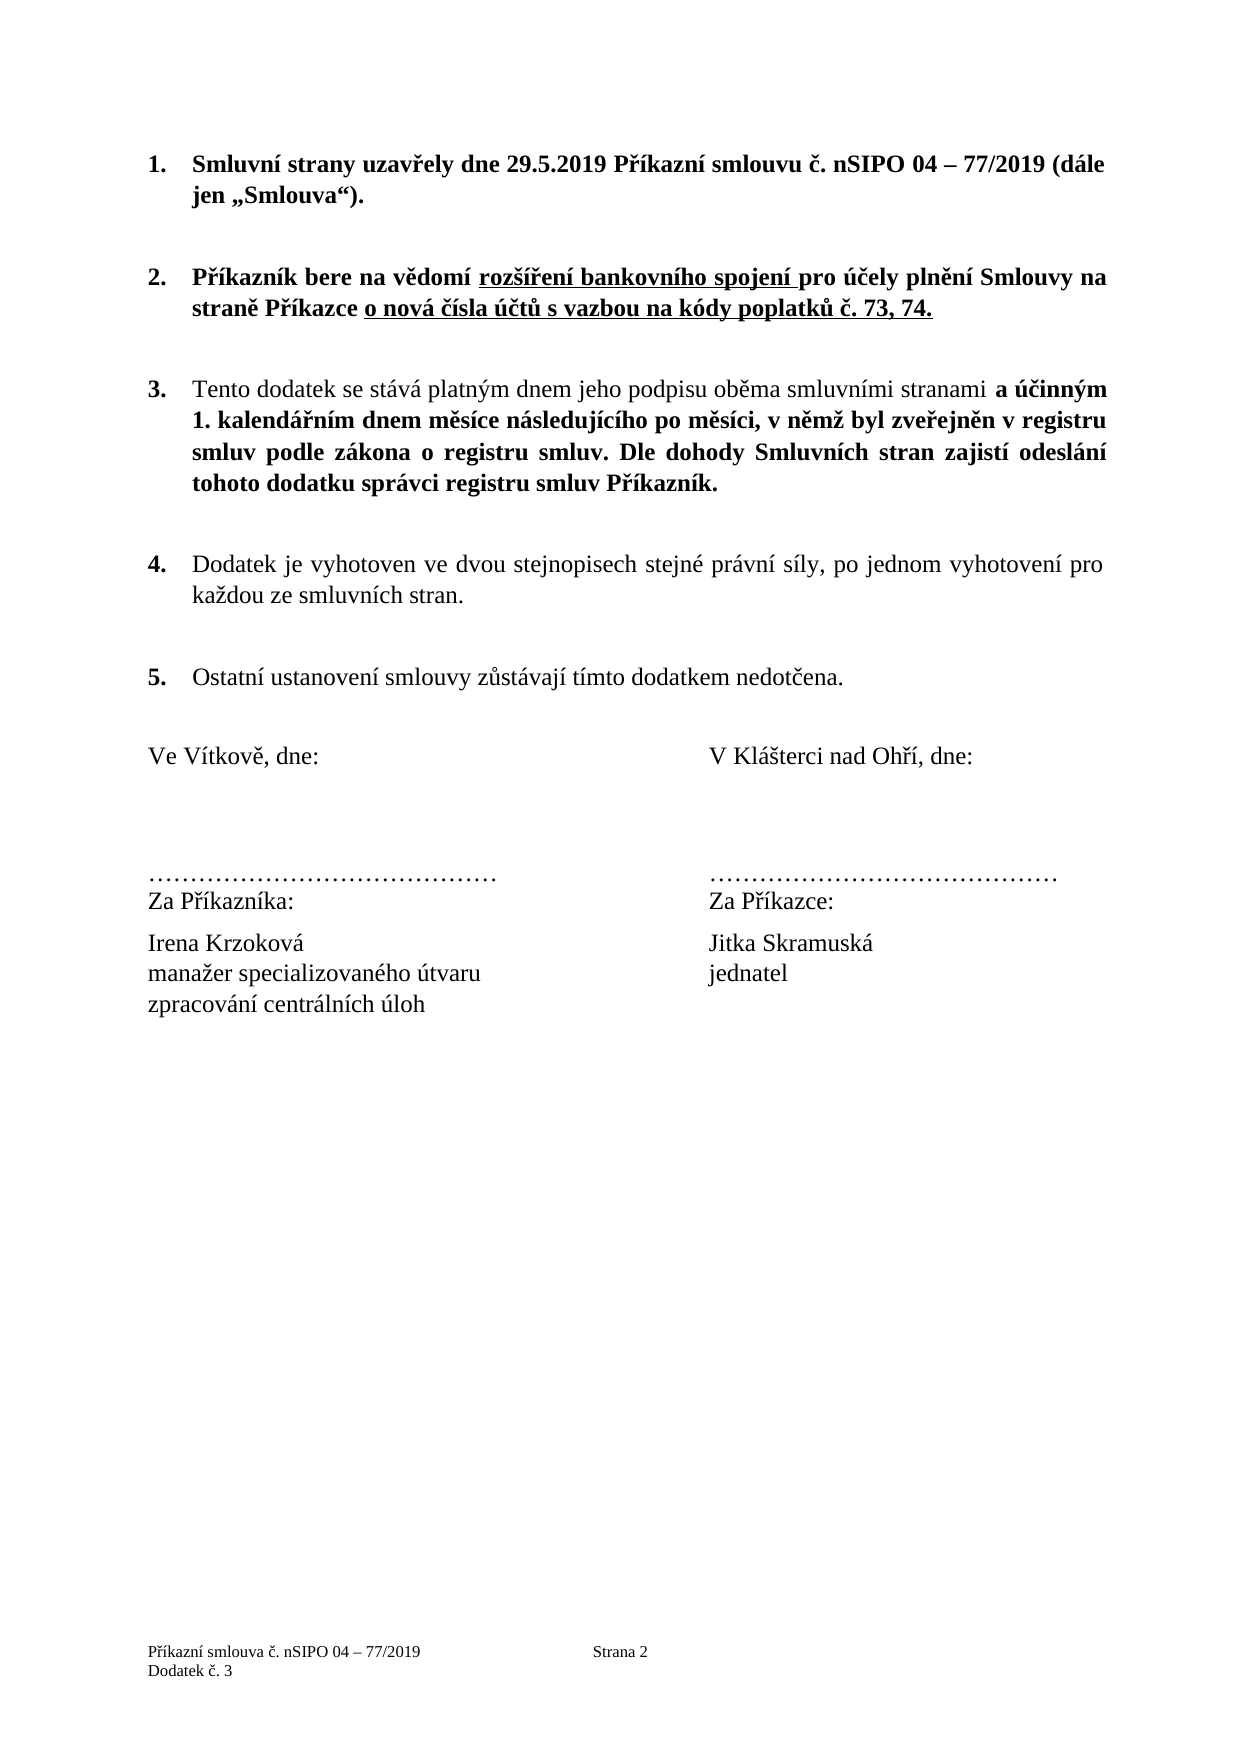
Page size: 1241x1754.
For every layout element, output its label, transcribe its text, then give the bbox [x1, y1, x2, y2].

text Ve Vítkově, dne: V Klášterci nad Ohří, dne: [148, 741, 1106, 770]
text manažer specializovaného útvaru jednatel [148, 956, 1106, 988]
text 5. Ostatní ustanovení smlouvy zůstávají tímto dodatkem nedotčena. [148, 660, 1106, 691]
text zpracování centrálních úloh [148, 988, 1106, 1019]
text 3. Tento dodatek se stává platným dnem jeho podpisu oběma smluvními stranami a účinným 1. kalendářním dnem měsíce následujícího po měsíci, v němž byl zveřejněn v registru smluv podle zákona o registru smluv. Dle dohody Smluvních stran zajistí odeslání tohoto dodatku správci registru smluv Příkazník. [148, 373, 1107, 498]
text 4. Dodatek je vyhotoven ve dvou stejnopisech stejné právní síly, po jednom vyhotovení pro každou ze smluvních stran. [148, 548, 1104, 610]
text …………………………………… …………………………………… [148, 858, 1106, 886]
text 2. Příkazník bere na vědomí rozšíření bankovního spojení pro účely plnění Smlouvy na straně Příkazce o nová čísla účtů s vazbou na kódy poplatků č. 73, 74. [148, 260, 1107, 323]
text Irena Krzoková Jitka Skramuská [148, 928, 1106, 956]
text 1. Smluvní strany uzavřely dne 29.5.2019 Příkazní smlouvu č. nSIPO 04 – 77/2019 (dále jen „Smlouva“). [148, 148, 1106, 210]
text Za Příkazníka: Za Příkazce: [148, 886, 1106, 915]
